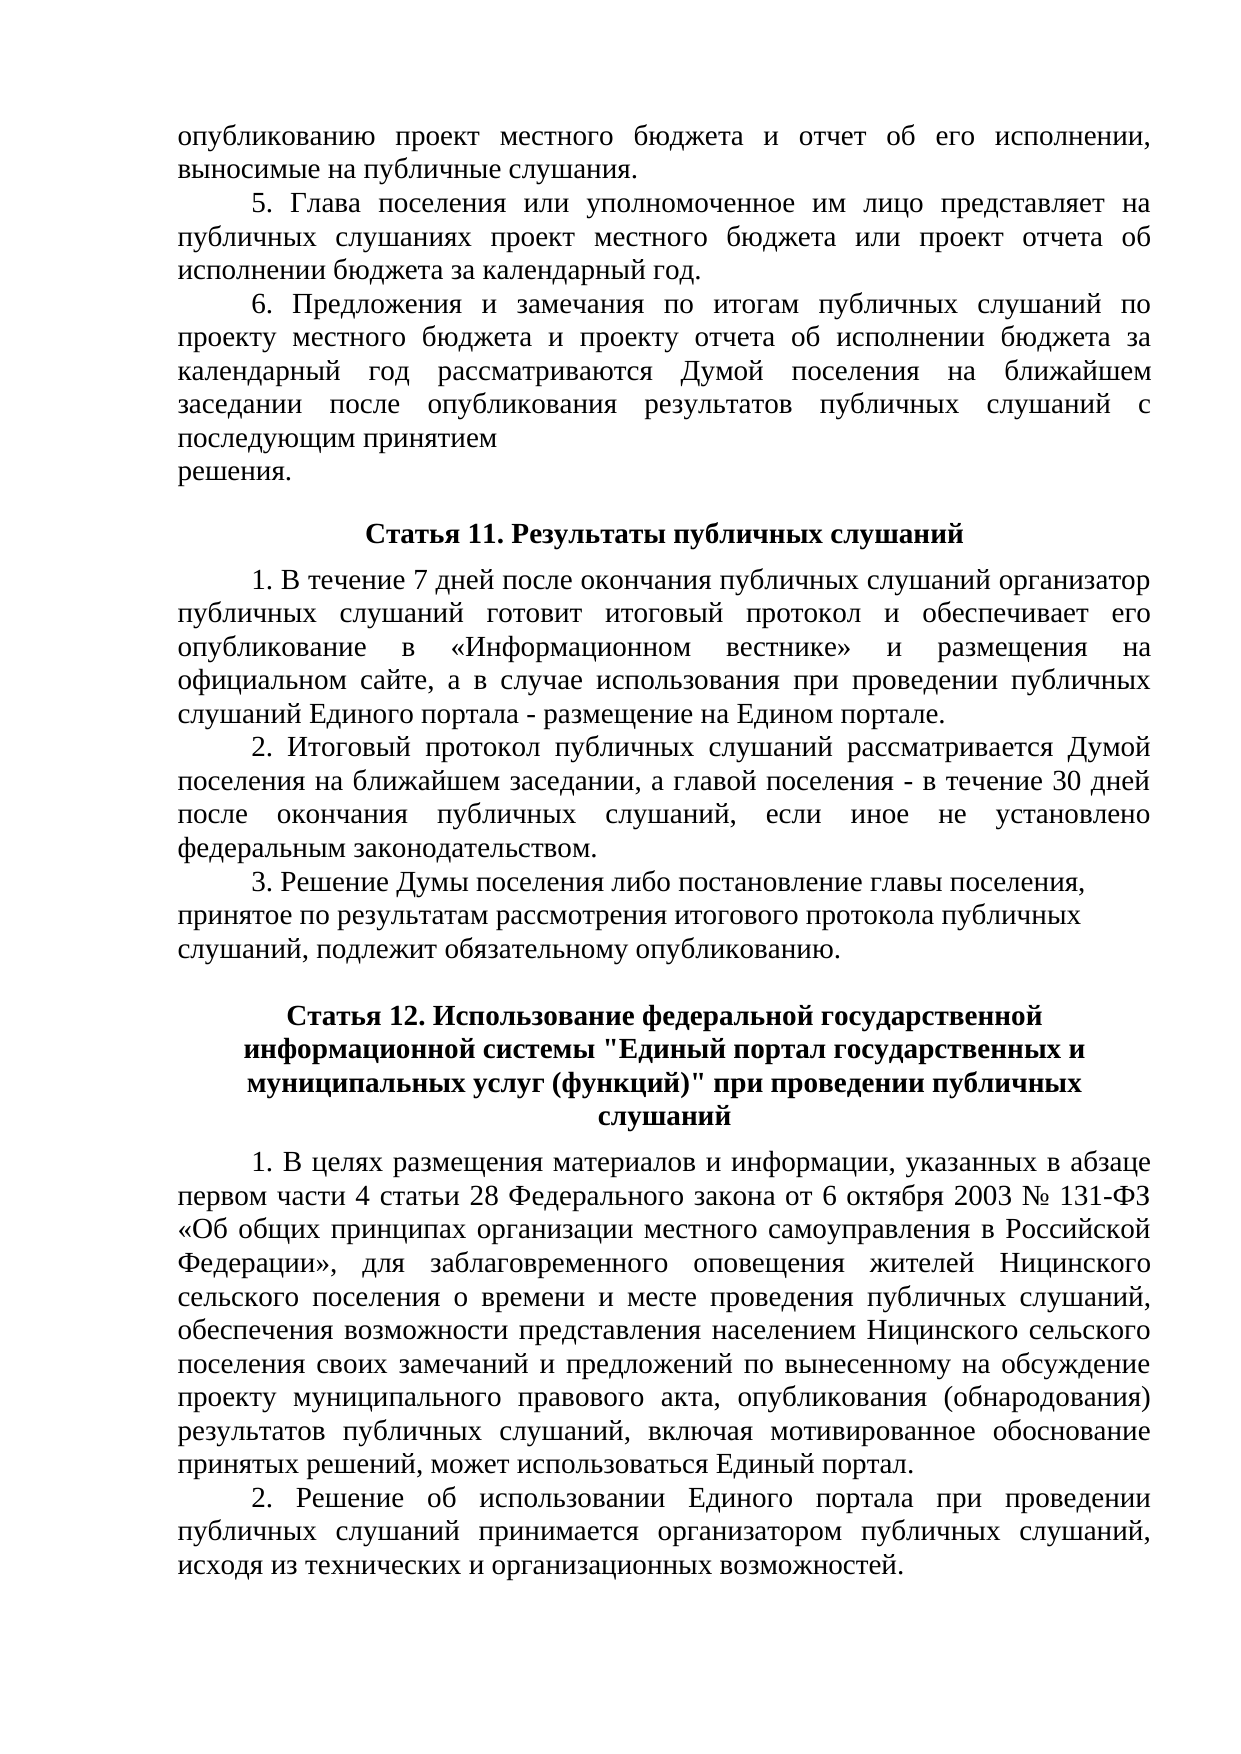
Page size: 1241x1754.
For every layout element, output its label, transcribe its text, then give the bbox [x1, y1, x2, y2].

text 1. В течение 7 дней после окончания публичных слушаний организатор публичных слушаний готовит итоговый протокол и обеспечивает его опубликование в «Информационном вестнике» и размещения на официальном сайте, а в случае использования при проведении публичных слушаний Единого портала - размещение на Едином портале. [177, 562, 1152, 729]
text 5. Глава поселения или уполномоченное им лицо представляет на публичных слушаниях проект местного бюджета или проект отчета об исполнении бюджета за календарный год. [177, 185, 1152, 286]
text Статья 11. Результаты публичных слушаний [177, 516, 1152, 549]
text Статья 12. Использование федеральной государственной информационной системы "Единый портал государственных и муниципальных услуг (функций)" при проведении публичных слушаний [177, 998, 1152, 1132]
text 2. Решение об использовании Единого портала при проведении публичных слушаний принимается организатором публичных слушаний, исходя из технических и организационных возможностей. [177, 1480, 1152, 1581]
text 2. Итоговый протокол публичных слушаний рассматривается Думой поселения на ближайшем заседании, а главой поселения - в течение 30 дней после окончания публичных слушаний, если иное не установлено федеральным законодательством. [177, 729, 1152, 864]
text 3. Решение Думы поселения либо постановление главы поселения, принятое по результатам рассмотрения итогового протокола публичных слушаний, подлежит обязательному опубликованию. [177, 864, 1152, 964]
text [177, 118, 1152, 185]
text решения. [177, 453, 1152, 487]
text 1. В целях размещения материалов и информации, указанных в абзаце первом части 4 статьи 28 Федерального закона от 6 октября 2003 № 131-ФЗ «Об общих принципах организации местного самоуправления в Российской Федерации», для заблаговременного оповещения жителей Ницинского сельского поселения о времени и месте проведения публичных слушаний, обеспечения возможности представления населением Ницинского сельского поселения своих замечаний и предложений по вынесенному на обсуждение проекту муниципального правового акта, опубликования (обнародования) результатов публичных слушаний, включая мотивированное обоснование принятых решений, может использоваться Единый портал. [177, 1144, 1152, 1480]
text 6. Предложения и замечания по итогам публичных слушаний по проекту местного бюджета и проекту отчета об исполнении бюджета за календарный год рассматриваются Думой поселения на ближайшем заседании после опубликования результатов публичных слушаний с последующим принятием [177, 286, 1152, 453]
